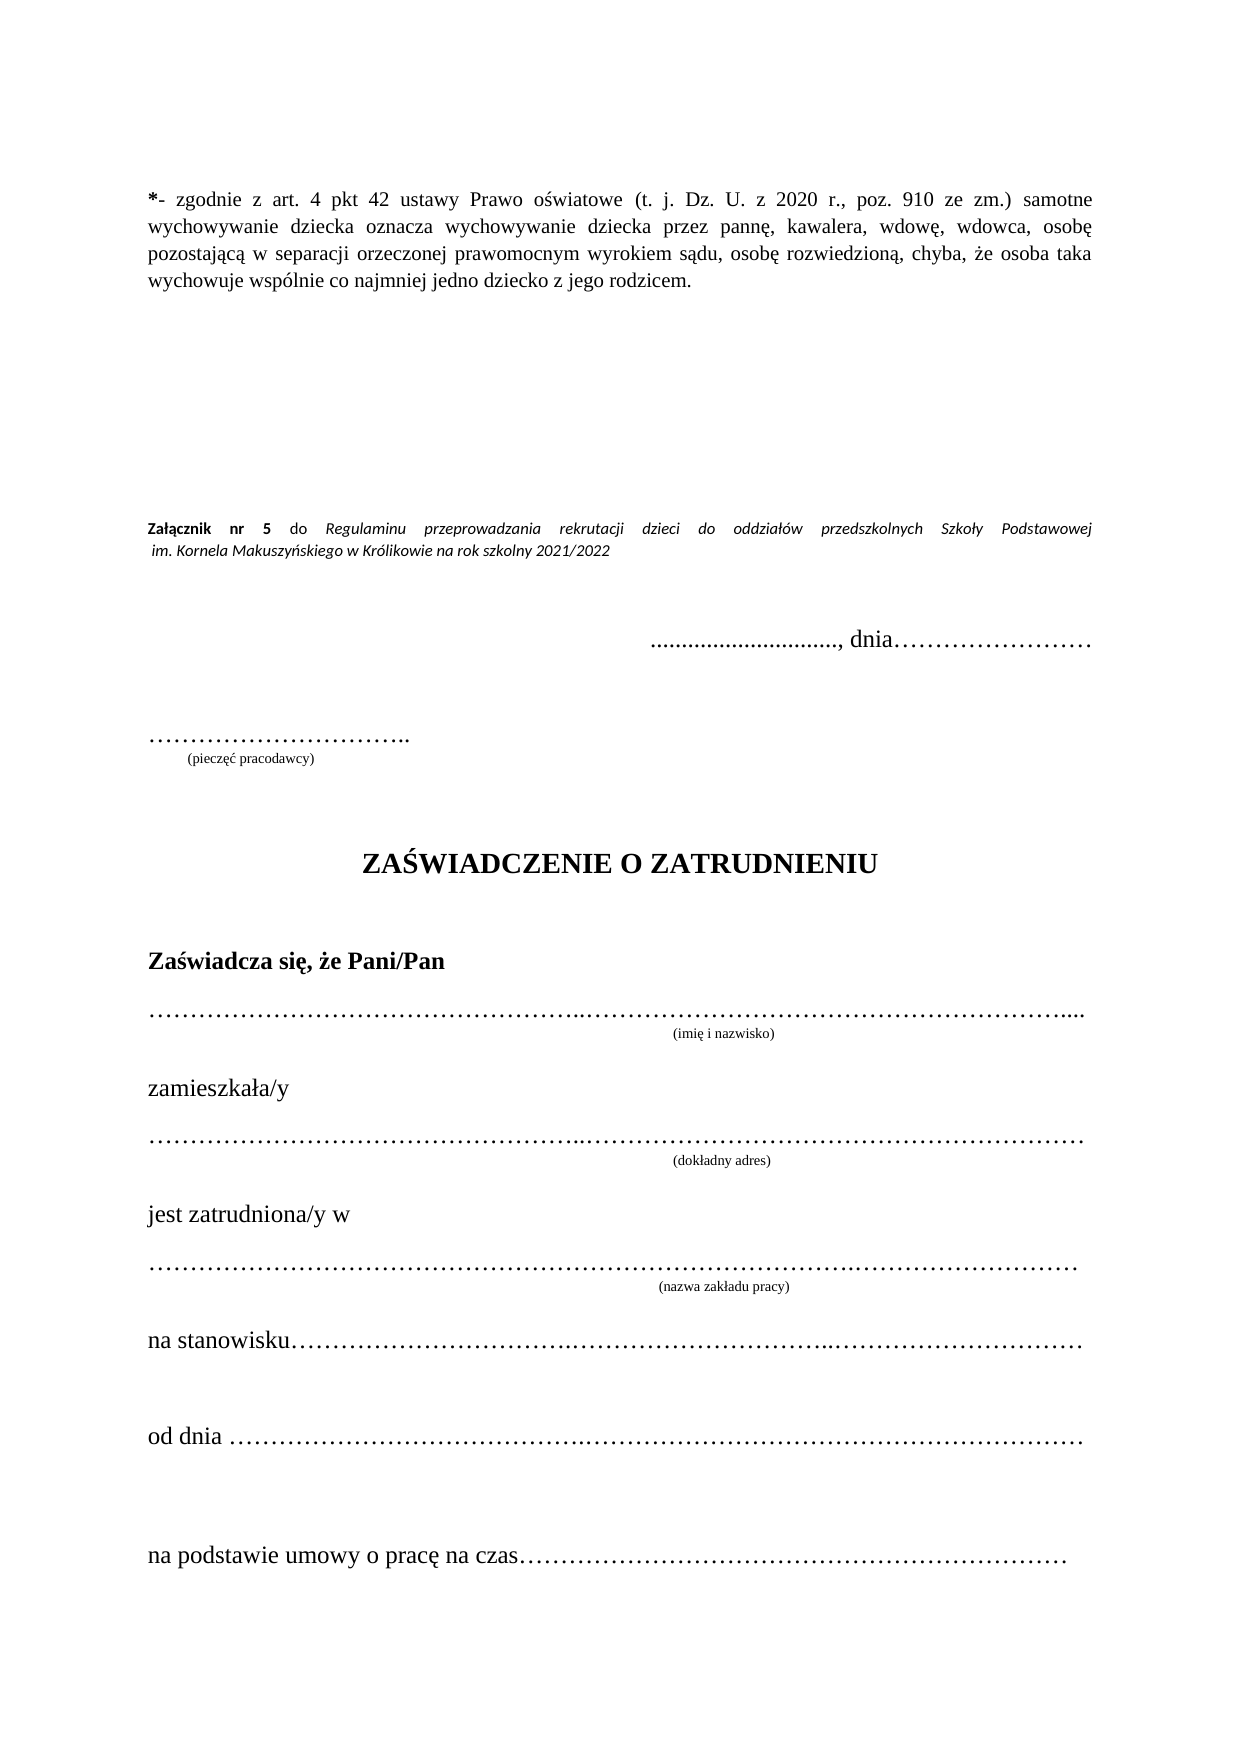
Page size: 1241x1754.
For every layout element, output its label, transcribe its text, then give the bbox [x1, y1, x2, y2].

text ……………………………………………..…………………………………………………… [148, 1120, 1093, 1149]
text *- zgodnie z art. 4 pkt 42 ustawy Prawo oświatowe (t. j. Dz. U. z 2020 r., poz. 910 ze zm.) samotne wychowywanie dziecka oznacza wychowywanie dziecka przez pannę, kawalera, wdowę, wdowca, osobę pozostającą w separacji orzeczonej prawomocnym wyrokiem sądu, osobę rozwiedzioną, chyba, że osoba taka wychowuje wspólnie co najmniej jedno dziecko z jego rodzicem. [148, 184, 1093, 293]
text (imię i nazwisko) [148, 1025, 1093, 1054]
text (dokładny adres) [148, 1151, 1093, 1180]
text na podstawie umowy o pracę na czas………………………………………………………… [148, 1541, 1093, 1569]
text ……………………………………………..………………………………………………….... [148, 994, 1093, 1023]
text Załącznik nr 5 do Regulaminu przeprowadzania rekrutacji dzieci do oddziałów przedszkolnych Szkoły Podstawowej im. Kornela Makuszyńskiego w Królikowie na rok szkolny 2021/2022 [148, 518, 1093, 561]
text jest zatrudniona/y w [148, 1199, 1093, 1228]
text (nazwa zakładu pracy) [148, 1278, 1093, 1307]
text ZAŚWIADCZENIE O ZATRUDNIENIU [148, 846, 1093, 879]
text na stanowisku…………………………….…………………………..………………………… [148, 1326, 1093, 1354]
text ………………………….. [148, 719, 1093, 748]
text ………………………………………………………………………….……………………… [148, 1247, 1093, 1276]
text .............................., dnia…………………… [148, 624, 1093, 653]
text od dnia …………………………………….…………………………………………………… [148, 1421, 1093, 1450]
text (pieczęć pracodawcy) [148, 750, 1093, 779]
text Zaświadcza się, że Pani/Pan [148, 946, 1093, 975]
text zamieszkała/y [148, 1073, 1093, 1101]
